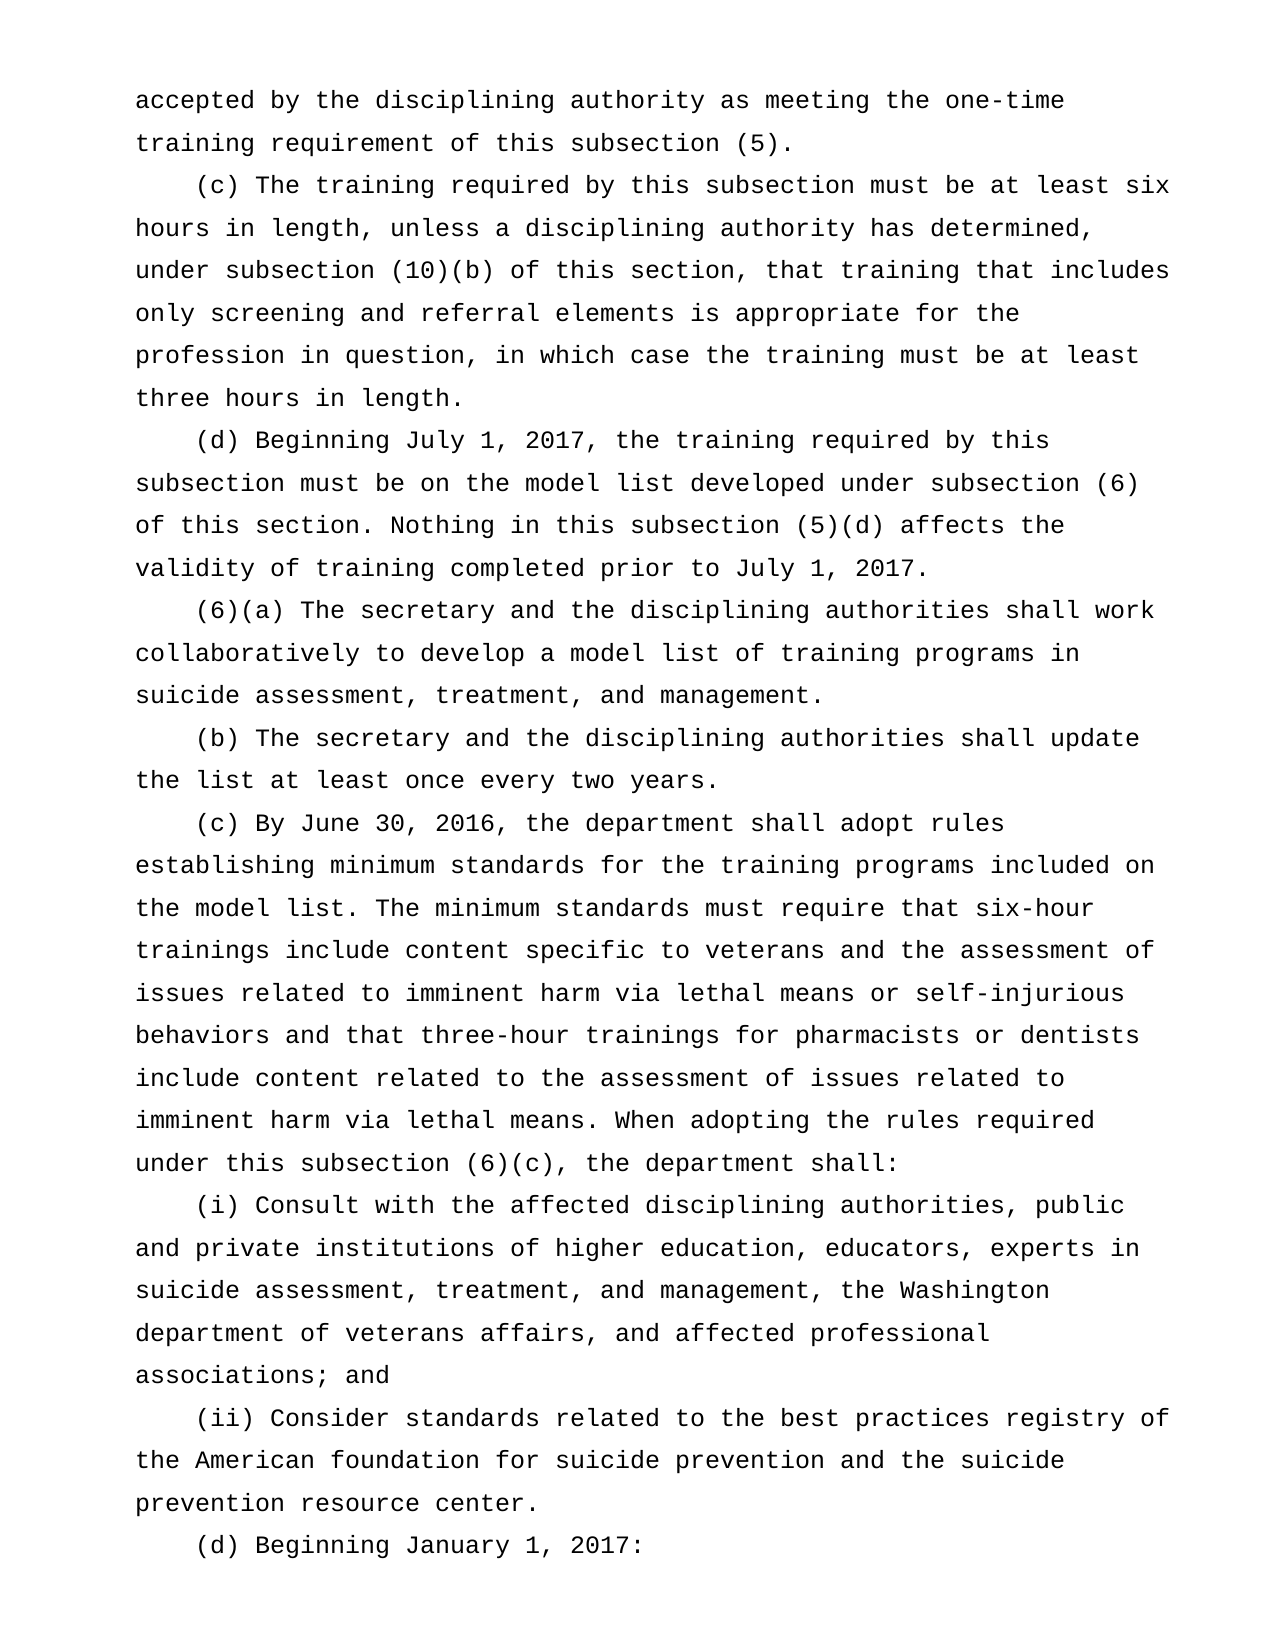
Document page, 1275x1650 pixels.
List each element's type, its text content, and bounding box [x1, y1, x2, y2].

text (6)(a) The secretary and the disciplining authorities shall work collaboratively to develop a model list of training programs in suicide assessment, treatment, and management. [135, 585, 1170, 712]
text (i) Consult with the affected disciplining authorities, public and private institutions of higher education, educators, experts in suicide assessment, treatment, and management, the Washington department of veterans affairs, and affected professional associations; and [135, 1180, 1170, 1392]
text (ii) Consider standards related to the best practices registry of the American foundation for suicide prevention and the suicide prevention resource center. [135, 1392, 1170, 1520]
text (c) By June 30, 2016, the department shall adopt rules establishing minimum standards for the training programs included on the model list. The minimum standards must require that six-hour trainings include content specific to veterans and the assessment of issues related to imminent harm via lethal means or self-injurious behaviors and that three-hour trainings for pharmacists or dentists include content related to the assessment of issues related to imminent harm via lethal means. When adopting the rules required under this subsection (6)(c), the department shall: [135, 797, 1170, 1180]
text (b) The secretary and the disciplining authorities shall update the list at least once every two years. [135, 712, 1170, 797]
text (d) Beginning January 1, 2017: [135, 1520, 1170, 1562]
text (c) The training required by this subsection must be at least six hours in length, unless a disciplining authority has determined, under subsection (10)(b) of this section, that training that includes only screening and referral elements is appropriate for the profession in question, in which case the training must be at least three hours in length. [135, 160, 1170, 415]
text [135, 75, 1170, 160]
text (d) Beginning July 1, 2017, the training required by this subsection must be on the model list developed under subsection (6) of this section. Nothing in this subsection (5)(d) affects the validity of training completed prior to July 1, 2017. [135, 415, 1170, 585]
